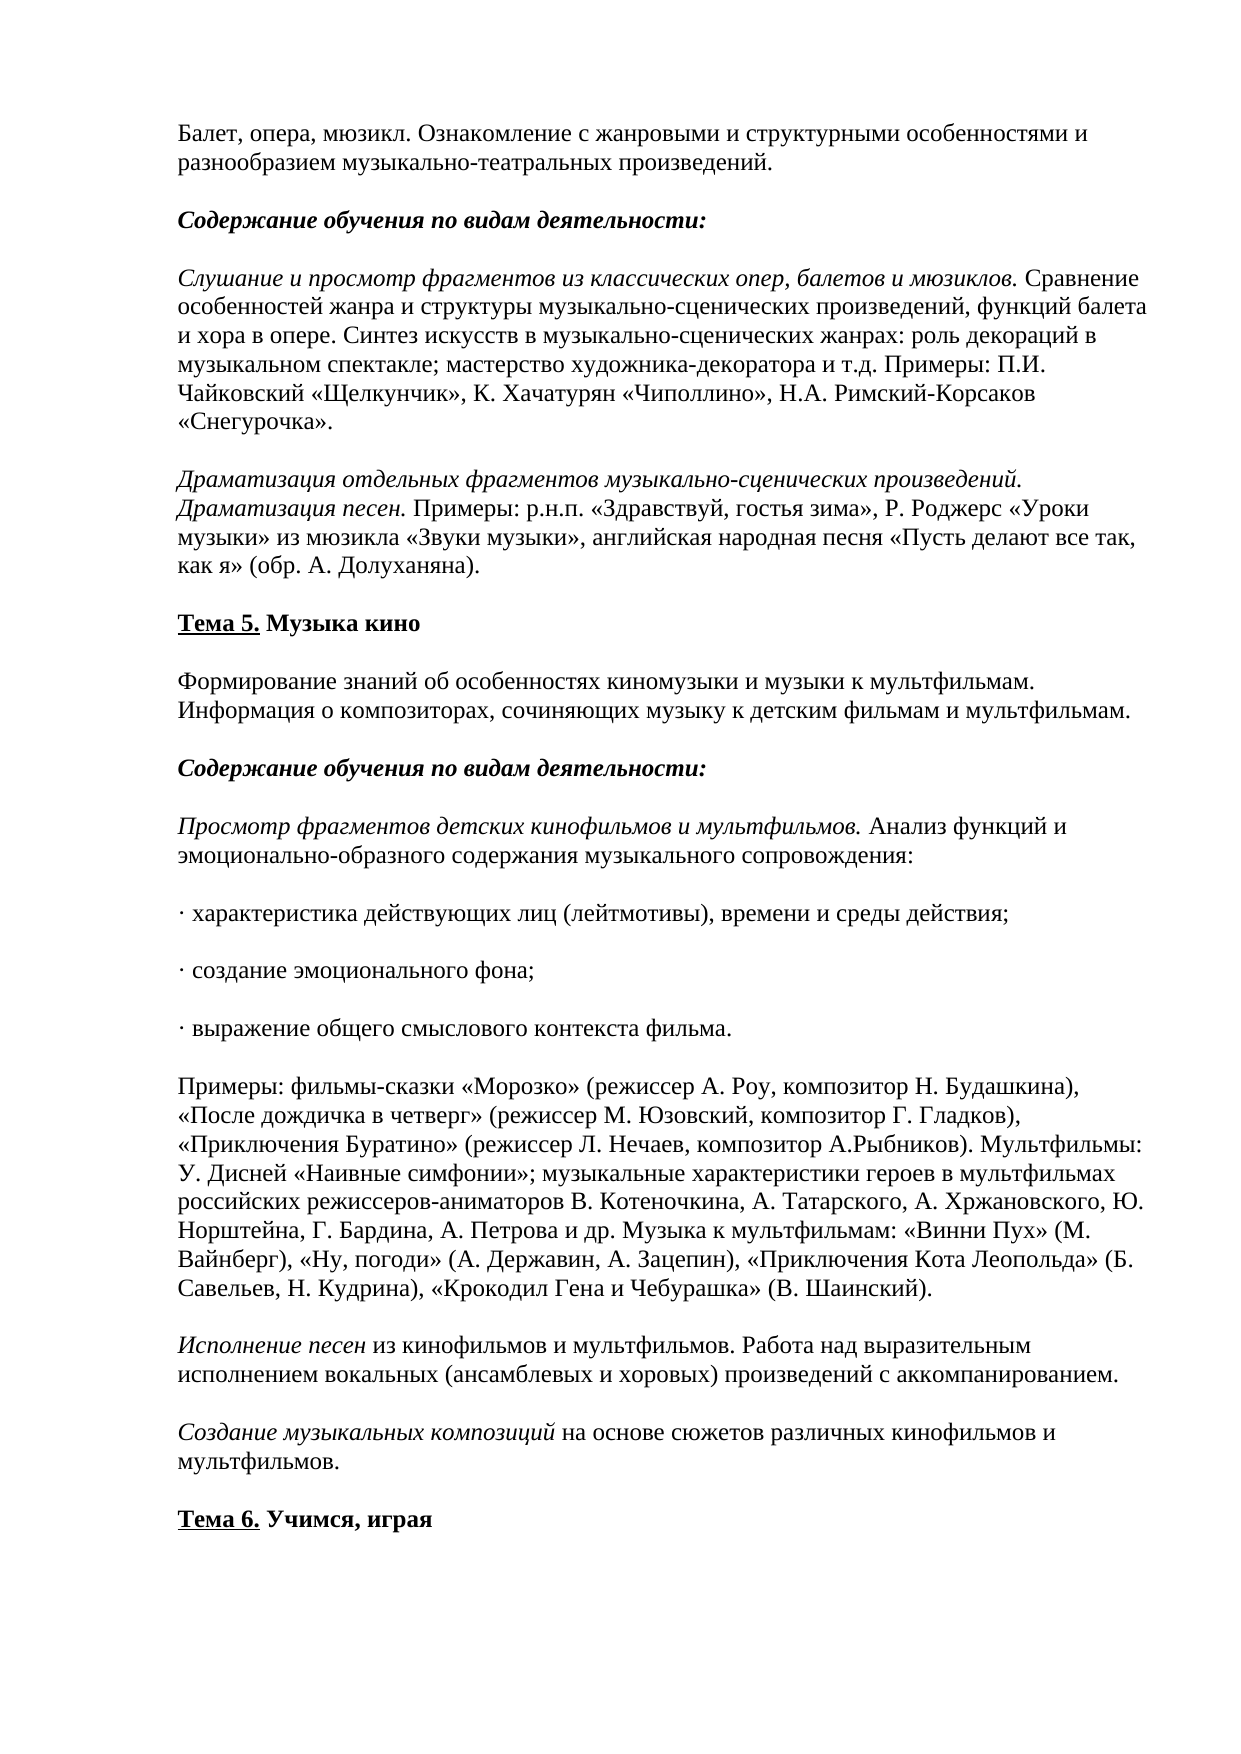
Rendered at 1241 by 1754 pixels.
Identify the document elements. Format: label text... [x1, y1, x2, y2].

text Слушание и просмотр фрагментов из классических опер, балетов и мюзиклов. Сравнение особенностей жанра и структуры музыкально-сценических произведений, функций балета и хора в опере. Синтез искусств в музыкально-сценических жанрах: роль декораций в музыкальном спектакле; мастерство художника-декоратора и т.д. Примеры: П.И. Чайковский «Щелкунчик», К. Хачатурян «Чиполлино», Н.А. Римский-Корсаков «Снегурочка». [177, 263, 1152, 435]
text Примеры: фильмы-сказки «Морозко» (режиссер А. Роу, композитор Н. Будашкина), «После дождичка в четверг» (режиссер М. Юзовский, композитор Г. Гладков), «Приключения Буратино» (режиссер Л. Нечаев, композитор А.Рыбников). Мультфильмы: У. Дисней «Наивные симфонии»; музыкальные характеристики героев в мультфильмах российских режиссеров-аниматоров В. Котеночкина, А. Татарского, А. Хржановского, Ю. Норштейна, Г. Бардина, А. Петрова и др. Музыка к мультфильмам: «Винни Пух» (М. Вайнберг), «Ну, погоди» (А. Державин, А. Зацепин), «Приключения Кота Леопольда» (Б. Савельев, Н. Кудрина), «Крокодил Гена и Чебурашка» (В. Шаинский). [177, 1071, 1152, 1301]
text Драматизация отдельных фрагментов музыкально-сценических произведений. Драматизация песен. Примеры: р.н.п. «Здравствуй, гостья зима», Р. Роджерс «Уроки музыки» из мюзикла «Звуки музыки», английская народная песня «Пусть делают все так, как я» (обр. А. Долуханяна). [177, 464, 1152, 579]
text · создание эмоционального фона; [177, 956, 1152, 984]
text Содержание обучения по видам деятельности: [177, 205, 1152, 233]
text Тема 6. Учимся, играя [177, 1504, 1152, 1533]
text Тема 5. Музыка кино [177, 608, 1152, 637]
text · характеристика действующих лиц (лейтмотивы), времени и среды действия; [177, 898, 1152, 926]
text Исполнение песен из кинофильмов и мультфильмов. Работа над выразительным исполнением вокальных (ансамблевых и хоровых) произведений с аккомпанированием. [177, 1331, 1152, 1388]
text · выражение общего смыслового контекста фильма. [177, 1013, 1152, 1042]
text Балет, опера, мюзикл. Ознакомление с жанровыми и структурными особенностями и разнообразием музыкально-театральных произведений. [177, 118, 1152, 176]
text Создание музыкальных композиций на основе сюжетов различных кинофильмов и мультфильмов. [177, 1417, 1152, 1475]
text Формирование знаний об особенностях киномузыки и музыки к мультфильмам. Информация о композиторах, сочиняющих музыку к детским фильмам и мультфильмам. [177, 666, 1152, 724]
text Просмотр фрагментов детских кинофильмов и мультфильмов. Анализ функций и эмоционально-образного содержания музыкального сопровождения: [177, 811, 1152, 868]
text Содержание обучения по видам деятельности: [177, 753, 1152, 782]
